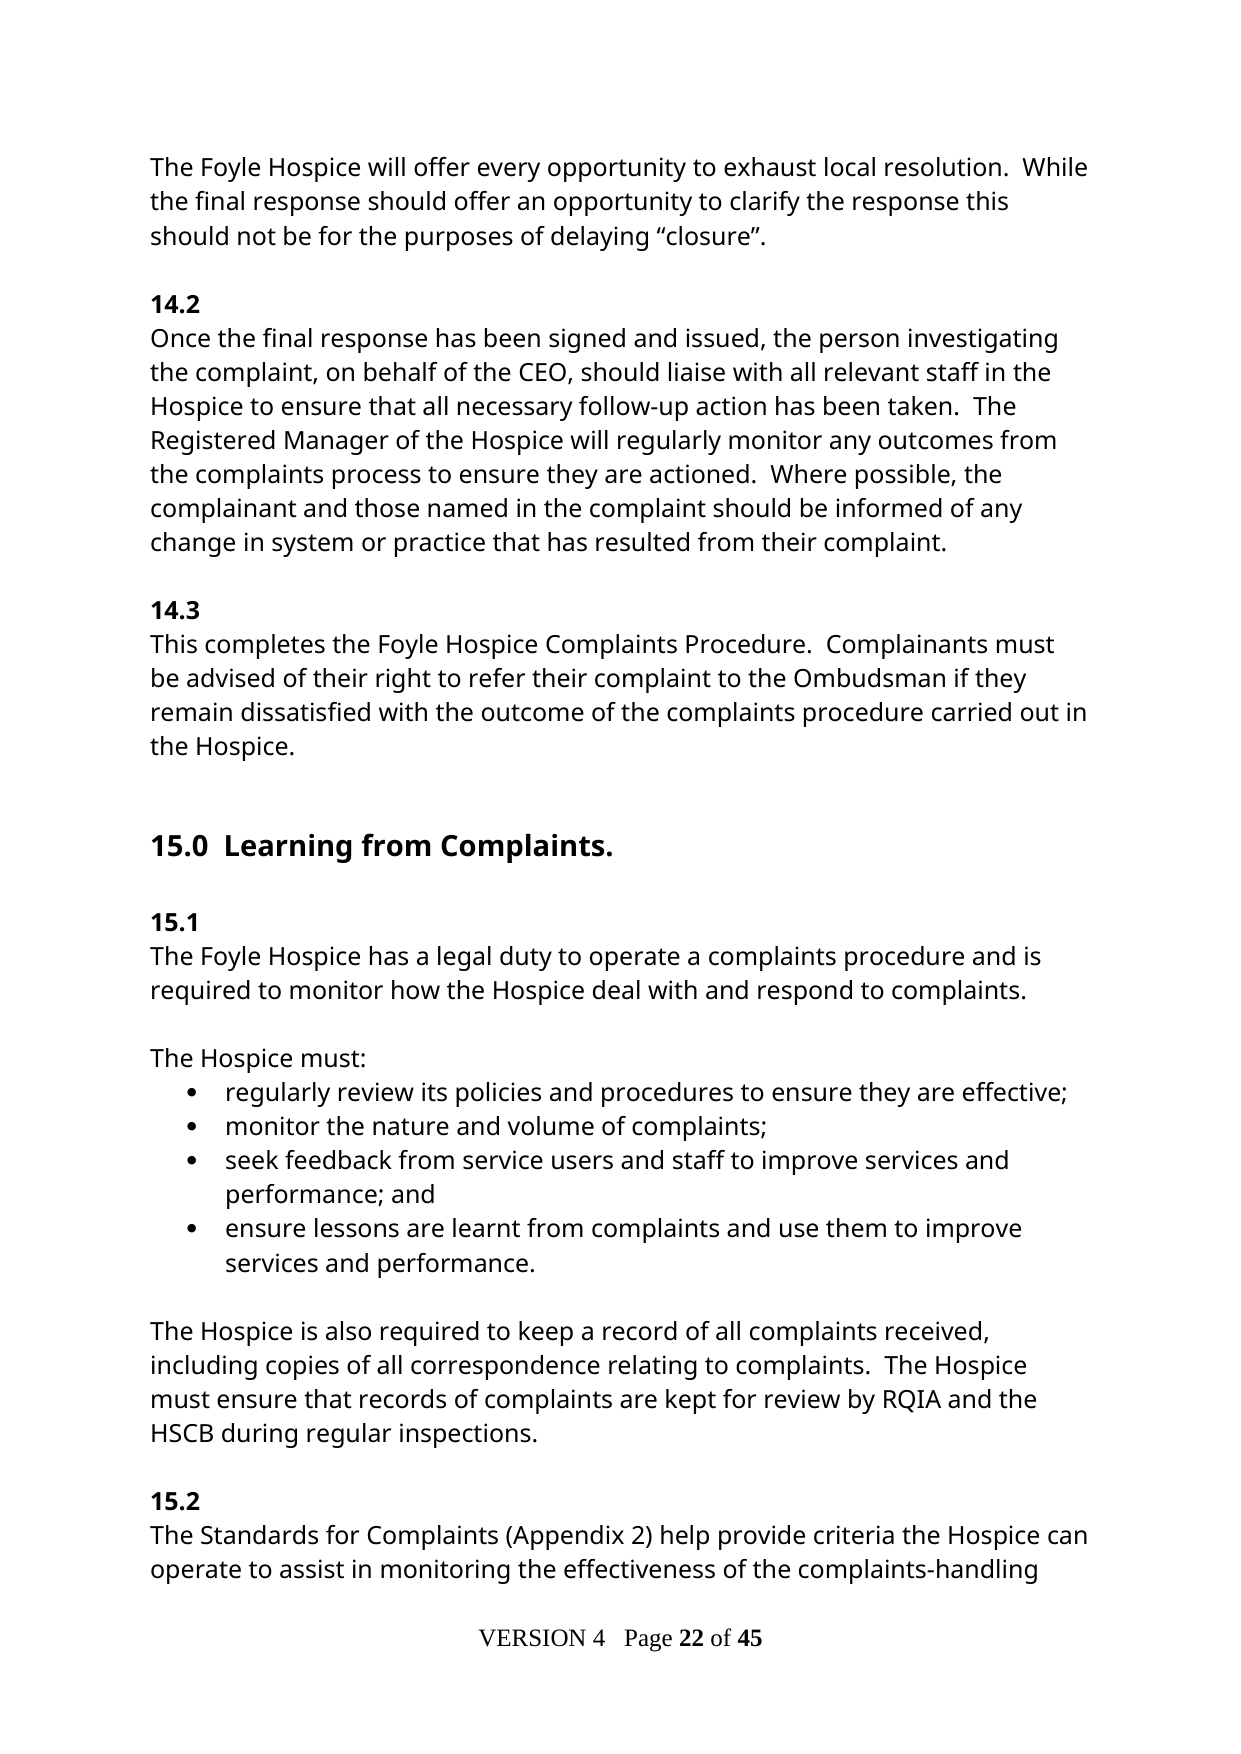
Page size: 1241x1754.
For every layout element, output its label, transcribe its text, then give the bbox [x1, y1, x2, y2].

text 15.0 Learning from Complaints. [150, 825, 1090, 865]
text 15.1 [150, 904, 1090, 939]
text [150, 1518, 1090, 1586]
text This completes the Foyle Hospice Complaints Procedure. Complainants must be advised of their right to refer their complaint to the Ombudsman if they remain dissatisfied with the outcome of the complaints procedure carried out in the Hospice. [150, 627, 1090, 791]
list seek feedback from service users and staff to improve services and performance; and [187, 1143, 1090, 1211]
text The Hospice is also required to keep a record of all complaints received, including copies of all correspondence relating to complaints. The Hospice must ensure that records of complaints are kept for review by RQIA and the HSCB during regular inspections. [150, 1313, 1090, 1449]
text 15.2 [150, 1484, 1090, 1518]
text The Foyle Hospice will offer every opportunity to exhaust local resolution. While the final response should offer an opportunity to clarify the response this should not be for the purposes of delaying “closure”. [150, 150, 1090, 252]
text 14.3 [150, 593, 1090, 627]
text Once the final response has been signed and issued, the person investigating the complaint, on behalf of the CEO, should liaise with all relevant staff in the Hospice to ensure that all necessary follow-up action has been taken. The Registered Manager of the Hospice will regularly monitor any outcomes from the complaints process to ensure they are actioned. Where possible, the complainant and those named in the complaint should be informed of any change in system or practice that has resulted from their complaint. [150, 320, 1090, 559]
list regularly review its policies and procedures to ensure they are effective; [187, 1075, 1090, 1109]
list ensure lessons are learnt from complaints and use them to improve services and performance. [187, 1211, 1090, 1279]
text The Foyle Hospice has a legal duty to operate a complaints procedure and is required to monitor how the Hospice deal with and respond to complaints. The Hospice must: [150, 939, 1090, 1075]
list monitor the nature and volume of complaints; [187, 1109, 1090, 1143]
text 14.2 [150, 286, 1090, 320]
